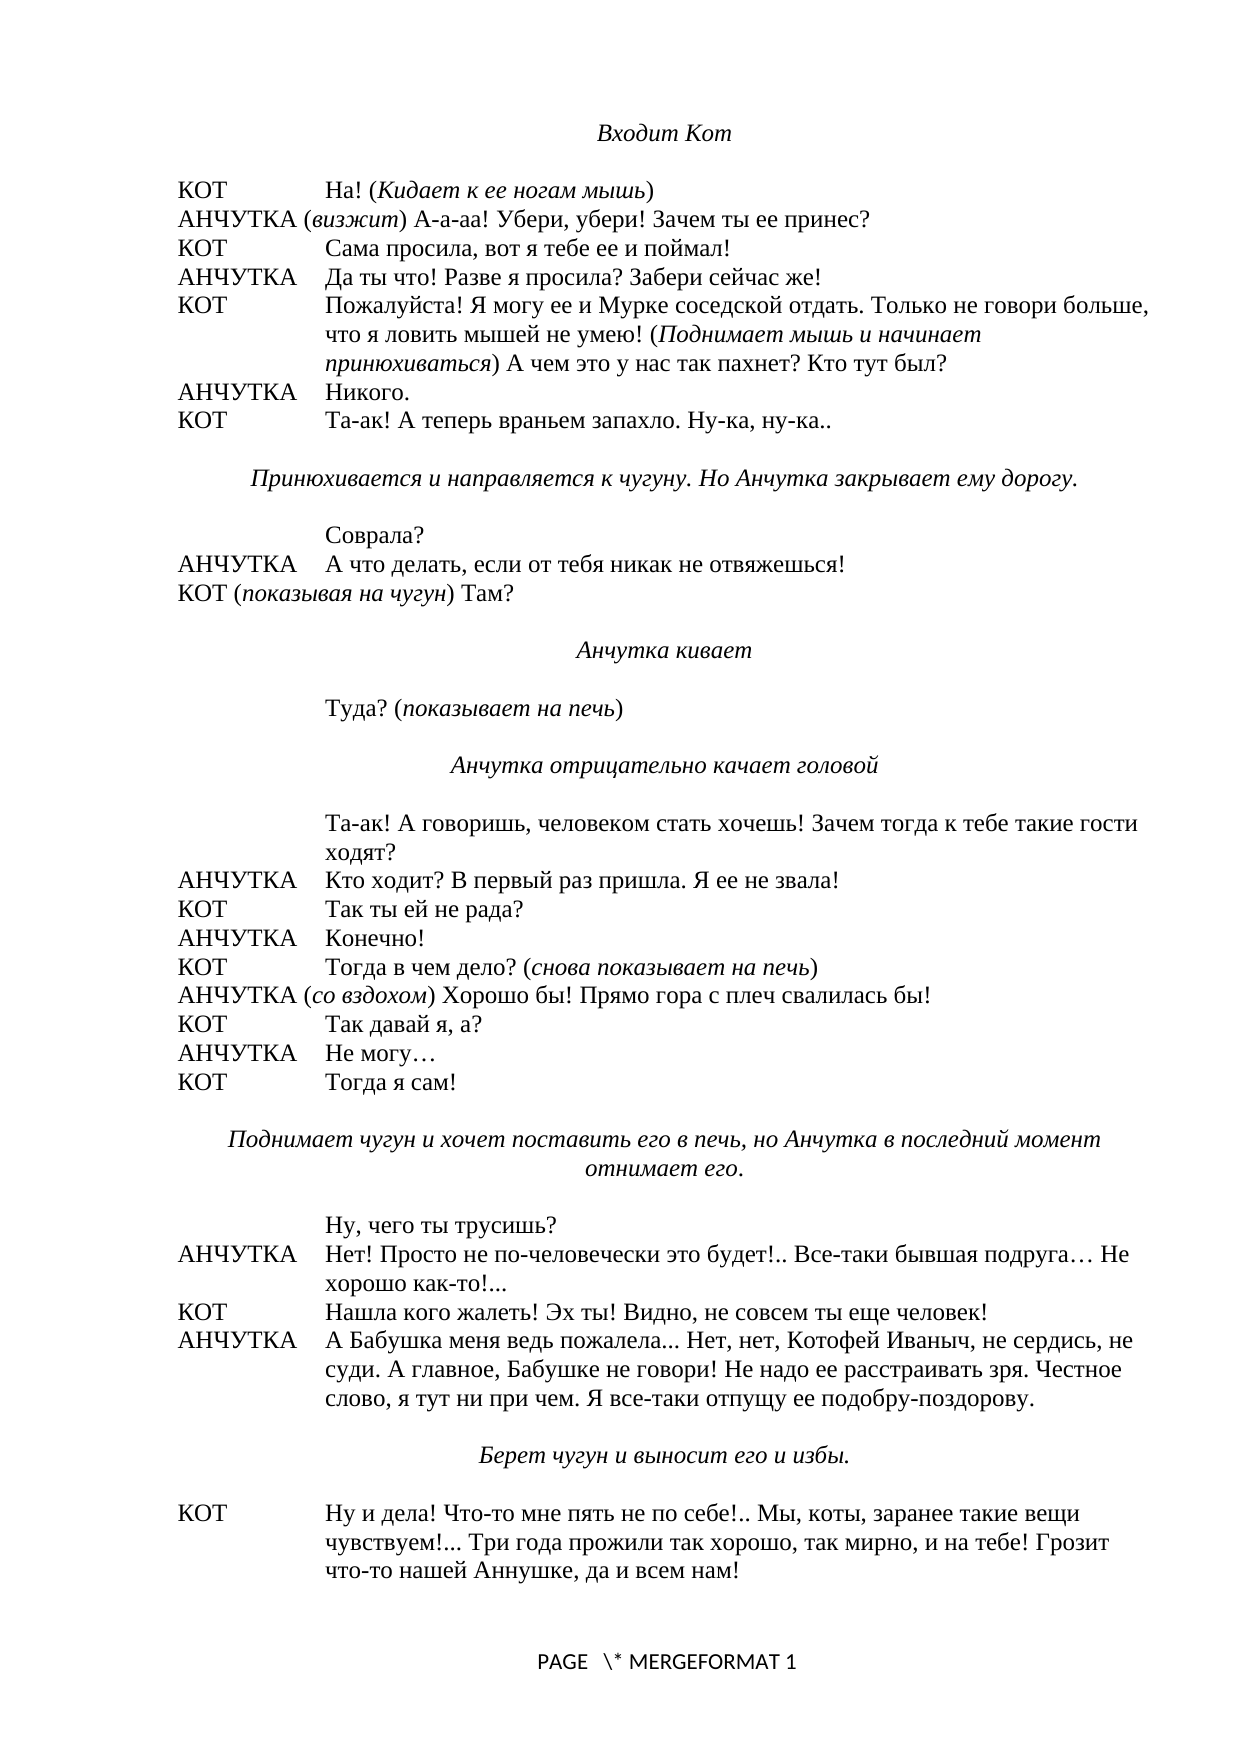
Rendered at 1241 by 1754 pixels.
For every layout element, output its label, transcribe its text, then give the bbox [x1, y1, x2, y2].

text Анчутка отрицательно качает головой [177, 751, 1152, 779]
text АНЧУТКА (со вздохом) Хорошо бы! Прямо гора с плеч свалилась бы! [177, 981, 1152, 1009]
text АНЧУТКА Не могу… [177, 1038, 1152, 1067]
text КОТ Сама просила, вот я тебе ее и поймал! [177, 233, 1152, 262]
text Туда? (показывает на печь) [177, 693, 1152, 722]
text АНЧУТКА Конечно! [177, 923, 1152, 952]
text Та-ак! А говоришь, человеком стать хочешь! Зачем тогда к тебе такие гости ходят? [177, 808, 1152, 866]
text КОТ Тогда в чем дело? (снова показывает на печь) [177, 952, 1152, 981]
text КОТ Ну и дела! Что-то мне пять не по себе!.. Мы, коты, заранее такие вещи чувствуем!... Три года прожили так хорошо, так мирно, и на тебе! Грозит что-то нашей Аннушке, да и всем нам! [177, 1498, 1152, 1584]
text АНЧУТКА Никого. [177, 377, 1152, 406]
text АНЧУТКА Нет! Просто не по-человечески это будет!.. Все-таки бывшая подруга… Не хорошо как-то!... [177, 1239, 1152, 1297]
text Анчутка кивает [177, 636, 1152, 664]
text Принюхивается и направляется к чугуну. Но Анчутка закрывает ему дорогу. [177, 463, 1152, 492]
text КОТ Так давай я, а? [177, 1009, 1152, 1038]
text КОТ Тогда я сам! [177, 1067, 1152, 1096]
text АНЧУТКА Кто ходит? В первый раз пришла. Я ее не звала! [177, 866, 1152, 894]
text АНЧУТКА Да ты что! Разве я просила? Забери сейчас же! [177, 262, 1152, 291]
text АНЧУТКА А Бабушка меня ведь пожалела... Нет, нет, Котофей Иваныч, не сердись, не суди. А главное, Бабушке не говори! Не надо ее расстраивать зря. Честное слово, я тут ни при чем. Я все-таки отпущу ее подобру-поздорову. [177, 1326, 1152, 1412]
text АНЧУТКА (визжит) А-а-аа! Убери, убери! Зачем ты ее принес? [177, 204, 1152, 233]
text АНЧУТКА А что делать, если от тебя никак не отвяжешься! [177, 549, 1152, 578]
text Поднимает чугун и хочет поставить его в печь, но Анчутка в последний момент отнимает его. [177, 1124, 1152, 1182]
text Берет чугун и выносит его и избы. [177, 1441, 1152, 1469]
text Соврала? [177, 521, 1152, 549]
text КОТ Та-ак! А теперь враньем запахло. Ну-ка, ну-ка.. [177, 406, 1152, 434]
text КОТ Так ты ей не рада? [177, 894, 1152, 923]
text Ну, чего ты трусишь? [177, 1211, 1152, 1239]
text Входит Кот [177, 118, 1152, 147]
text КОТ На! (Кидает к ее ногам мышь) [177, 176, 1152, 204]
text КОТ (показывая на чугун) Там? [177, 578, 1152, 607]
text КОТ Нашла кого жалеть! Эх ты! Видно, не совсем ты еще человек! [177, 1297, 1152, 1326]
text КОТ Пожалуйста! Я могу ее и Мурке соседской отдать. Только не говори больше, что я ловить мышей не умею! (Поднимает мышь и начинает принюхиваться) А чем это у нас так пахнет? Кто тут был? [177, 291, 1152, 377]
